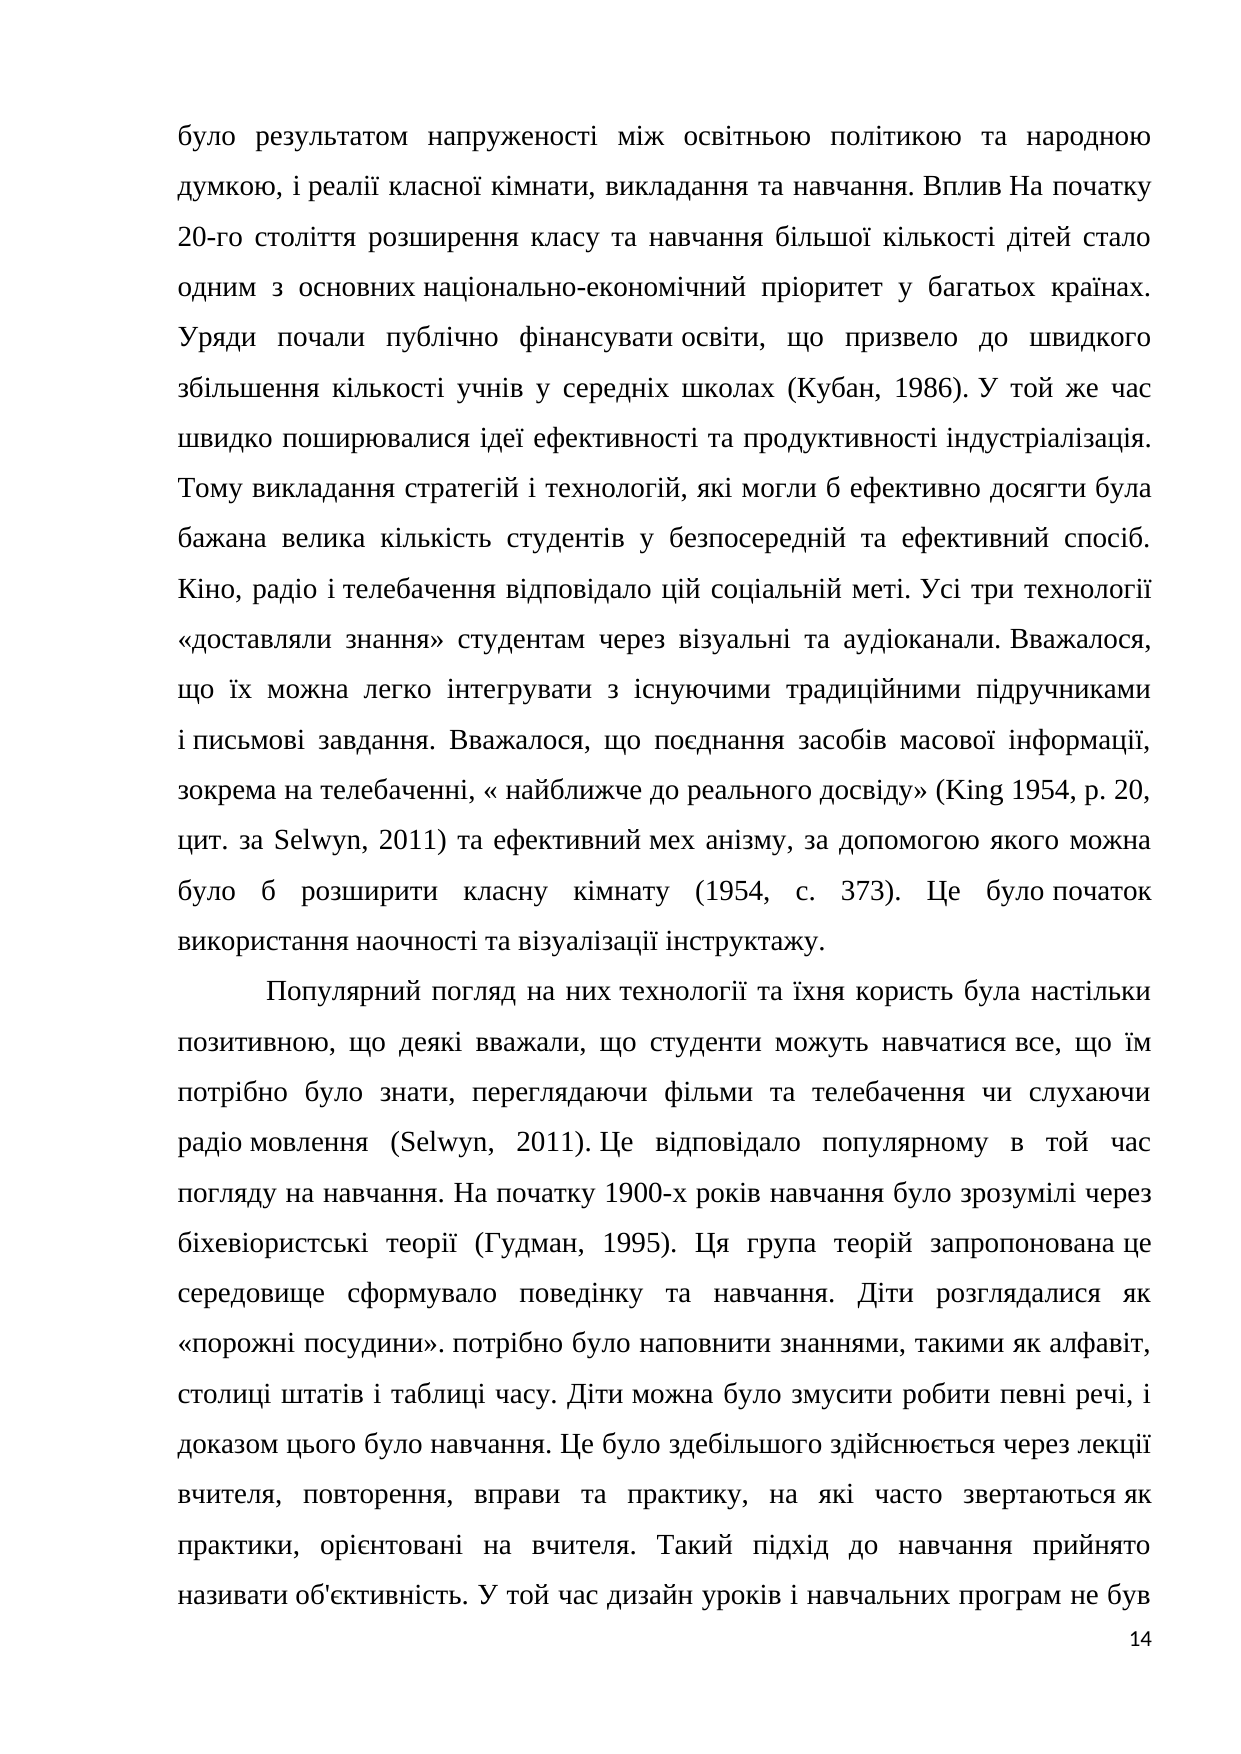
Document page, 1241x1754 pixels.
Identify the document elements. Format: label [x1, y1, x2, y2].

text [177, 973, 1152, 1611]
text [177, 118, 1152, 957]
